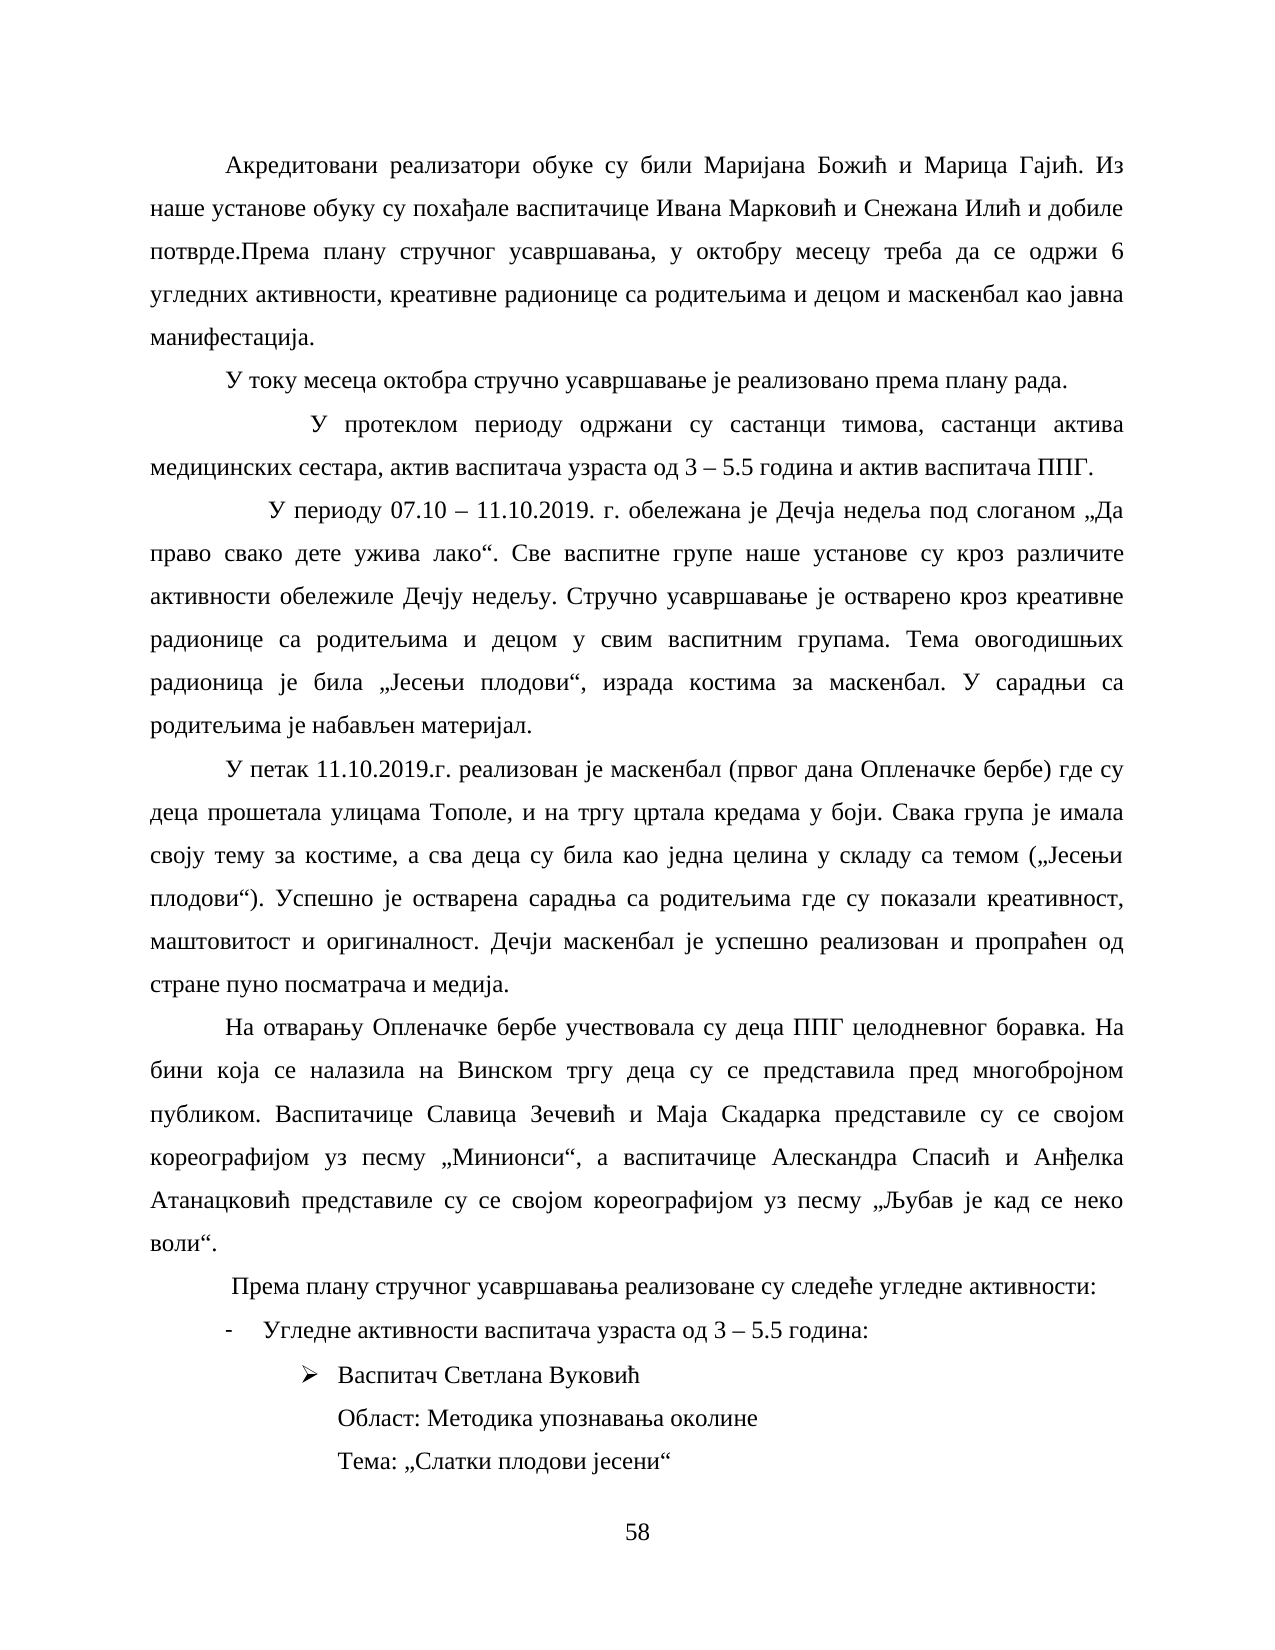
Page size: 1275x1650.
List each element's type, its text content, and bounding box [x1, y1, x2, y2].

text На отварању Опленачке бербе учествовала су деца ППГ целодневног боравка. На бини која се налазила на Винском тргу деца су се представила пред многобројном публиком. Васпитачице Славица Зечевић и Маја Скадарка представиле су се својом кореографијом уз песму „Минионси“, а васпитачице Алескандра Спасић и Анђелка Атанацковић представиле су се својом кореографијом уз песму „Љубав је кад се неко воли“. [150, 1012, 1125, 1257]
text У протеклом периоду одржани су састанци тимова, састанци актива медицинских сестара, актив васпитача узраста од 3 – 5.5 година и актив васпитача ППГ. [150, 409, 1125, 481]
list Област: Методика упознавања околине [337, 1403, 1125, 1432]
text У петак 11.10.2019.г. реализован је маскенбал (првог дана Опленачке бербе) где су деца прошетала улицама Тополе, и на тргу цртала кредама у боји. Свака група је имала своју тему за костиме, а сва деца су била као једна целина у складу са темом („Јесењи плодови“). Успешно је остварена сарадња са родитељима где су показали креативност, маштовитост и оригиналност. Дечји маскенбал је успешно реализован и пропраћен од стране пуно посматрача и медија. [150, 754, 1125, 998]
list Угледне активности васпитача узраста од 3 – 5.5 година: [225, 1314, 1125, 1345]
text У периоду 07.10 – 11.10.2019. г. обележана је Дечја недеља под слоганом „Да право свако дете ужива лако“. Све васпитне групе наше установе су кроз различите активности обележиле Дечју недељу. Стручно усавршавање је остварено кроз креативне радионице са родитељима и децом у свим васпитним групама. Тема овогодишњих радионица је била „Јесењи плодови“, израда костима за маскенбал. У сарадњи са родитељима је набављен материјал. [150, 495, 1125, 739]
text У току месеца октобра стручно усавршавање је реализовано према плану рада. [150, 366, 1125, 394]
list Васпитач Светлана Вуковић [300, 1360, 1125, 1389]
list Тема: „Слатки плодови јесени“ [337, 1446, 1125, 1475]
text Акредитовани реализатори обуке су били Маријана Божић и Марица Гајић. Из наше установе обуку су похађале васпитачице Ивана Марковић и Снежана Илић и добиле потврде.Према плану стручног усавршавања, у октобру месецу треба да се одржи 6 угледних активности, креативне радионице са родитељима и децом и маскенбал као јавна манифестација. [150, 150, 1125, 351]
text Према плану стручног усавршавања реализоване су следеће угледне активности: [150, 1271, 1125, 1300]
